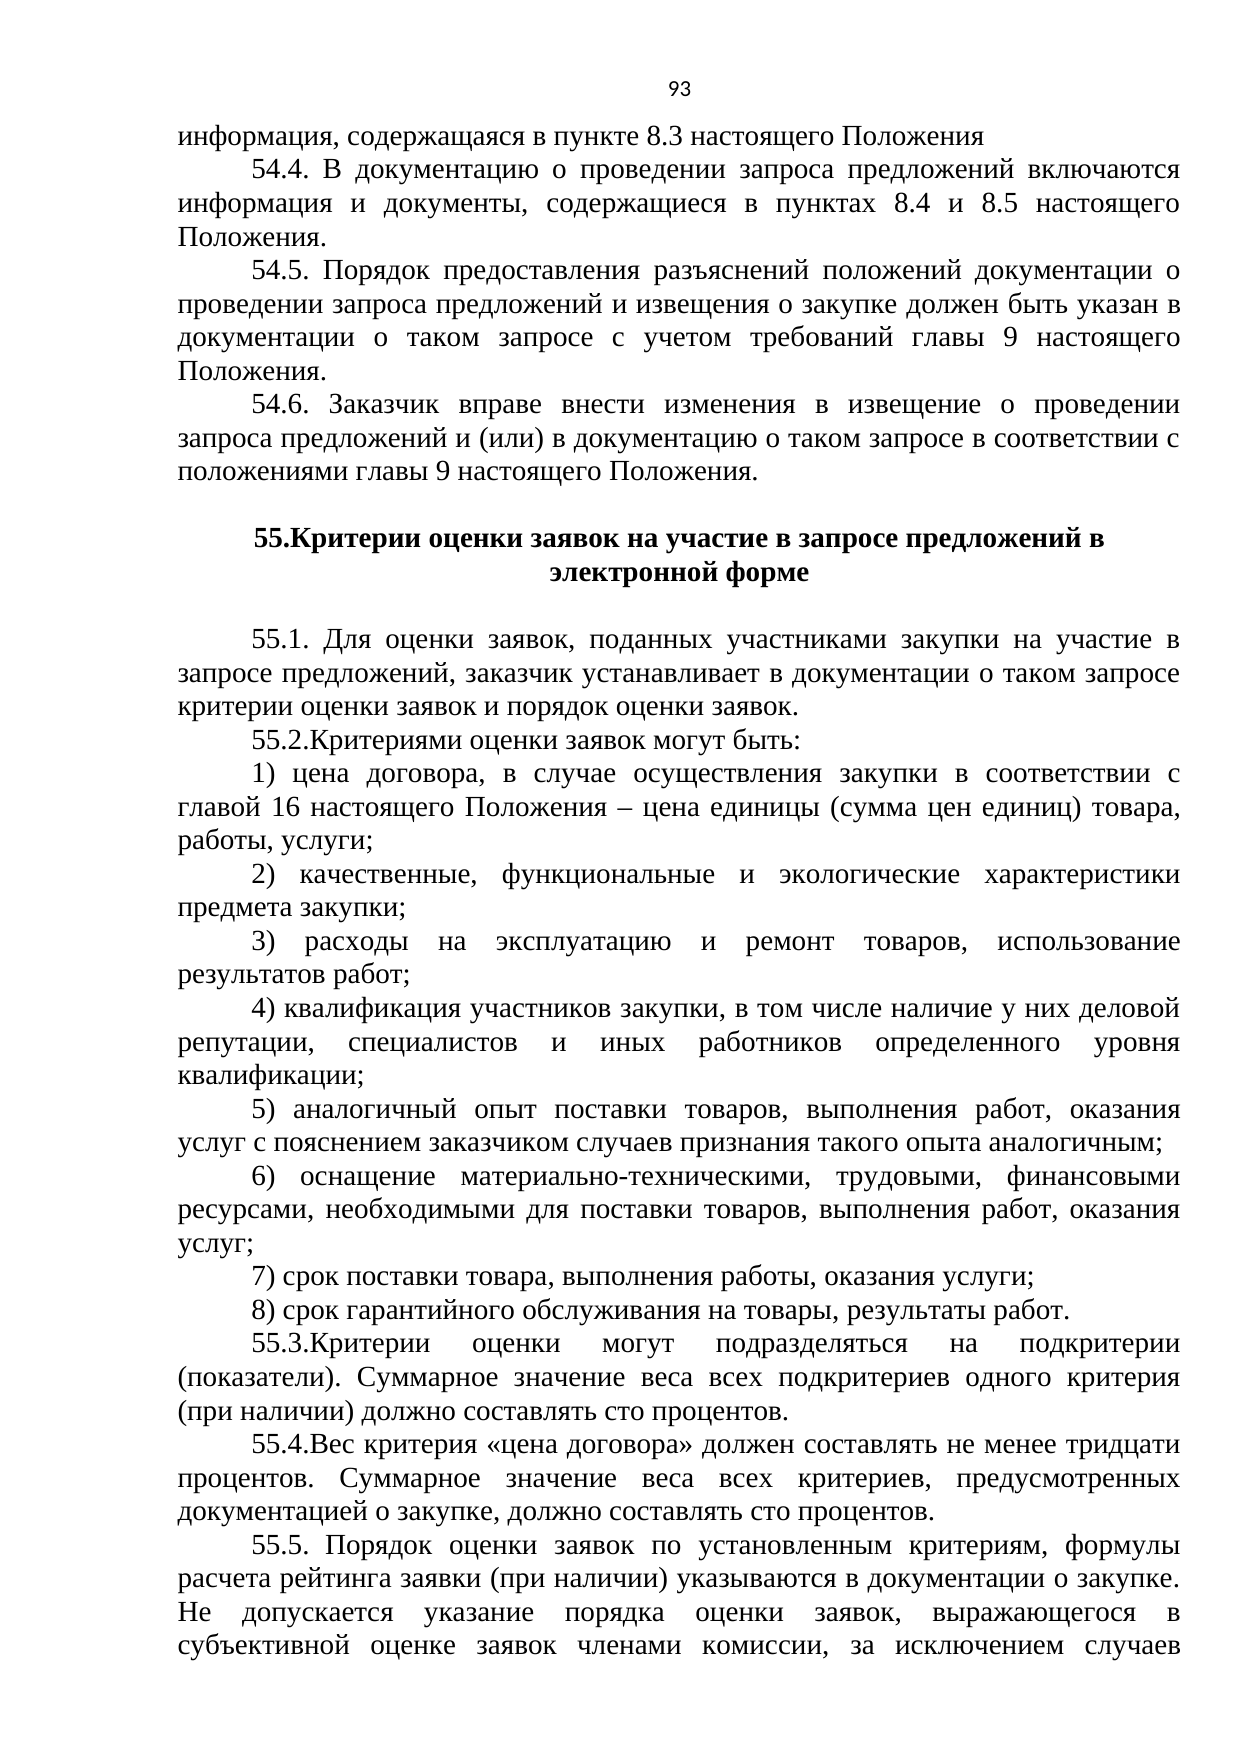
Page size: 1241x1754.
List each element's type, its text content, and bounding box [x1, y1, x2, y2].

text 5) аналогичный опыт поставки товаров, выполнения работ, оказания услуг с пояснением заказчиком случаев признания такого опыта аналогичным; [177, 1091, 1181, 1158]
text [177, 1527, 1181, 1661]
text 55.3.Критерии оценки могут подразделяться на подкритерии (показатели). Суммарное значение веса всех подкритериев одного критерия (при наличии) должно составлять сто процентов. [177, 1326, 1181, 1426]
text 7) срок поставки товара, выполнения работы, оказания услуги; [177, 1258, 1181, 1292]
text 55.Критерии оценки заявок на участие в запросе предложений в электронной форме [177, 521, 1181, 588]
text 54.5. Порядок предоставления разъяснений положений документации о проведении запроса предложений и извещения о закупке должен быть указан в документации о таком запросе с учетом требований главы 9 настоящего Положения. [177, 252, 1181, 386]
text 55.2.Критериями оценки заявок могут быть: [177, 722, 1181, 755]
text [177, 118, 1181, 152]
text 8) срок гарантийного обслуживания на товары, результаты работ. [177, 1292, 1181, 1326]
text 6) оснащение материально-техническими, трудовыми, финансовыми ресурсами, необходимыми для поставки товаров, выполнения работ, оказания услуг; [177, 1158, 1181, 1258]
text 2) качественные, функциональные и экологические характеристики предмета закупки; [177, 856, 1181, 923]
text 4) квалификация участников закупки, в том числе наличие у них деловой репутации, специалистов и иных работников определенного уровня квалификации; [177, 990, 1181, 1091]
text 54.4. В документацию о проведении запроса предложений включаются информация и документы, содержащиеся в пунктах 8.4 и 8.5 настоящего Положения. [177, 152, 1181, 252]
text 1) цена договора, в случае осуществления закупки в соответствии с главой 16 настоящего Положения – цена единицы (сумма цен единиц) товара, работы, услуги; [177, 755, 1181, 856]
text 3) расходы на эксплуатацию и ремонт товаров, использование результатов работ; [177, 923, 1181, 990]
text 55.1. Для оценки заявок, поданных участниками закупки на участие в запросе предложений, заказчик устанавливает в документации о таком запросе критерии оценки заявок и порядок оценки заявок. [177, 621, 1181, 722]
text 55.4.Вес критерия «цена договора» должен составлять не менее тридцати процентов. Суммарное значение веса всех критериев, предусмотренных документацией о закупке, должно составлять сто процентов. [177, 1426, 1181, 1527]
text 54.6. Заказчик вправе внести изменения в извещение о проведении запроса предложений и (или) в документацию о таком запросе в соответствии с положениями главы 9 настоящего Положения. [177, 386, 1181, 487]
